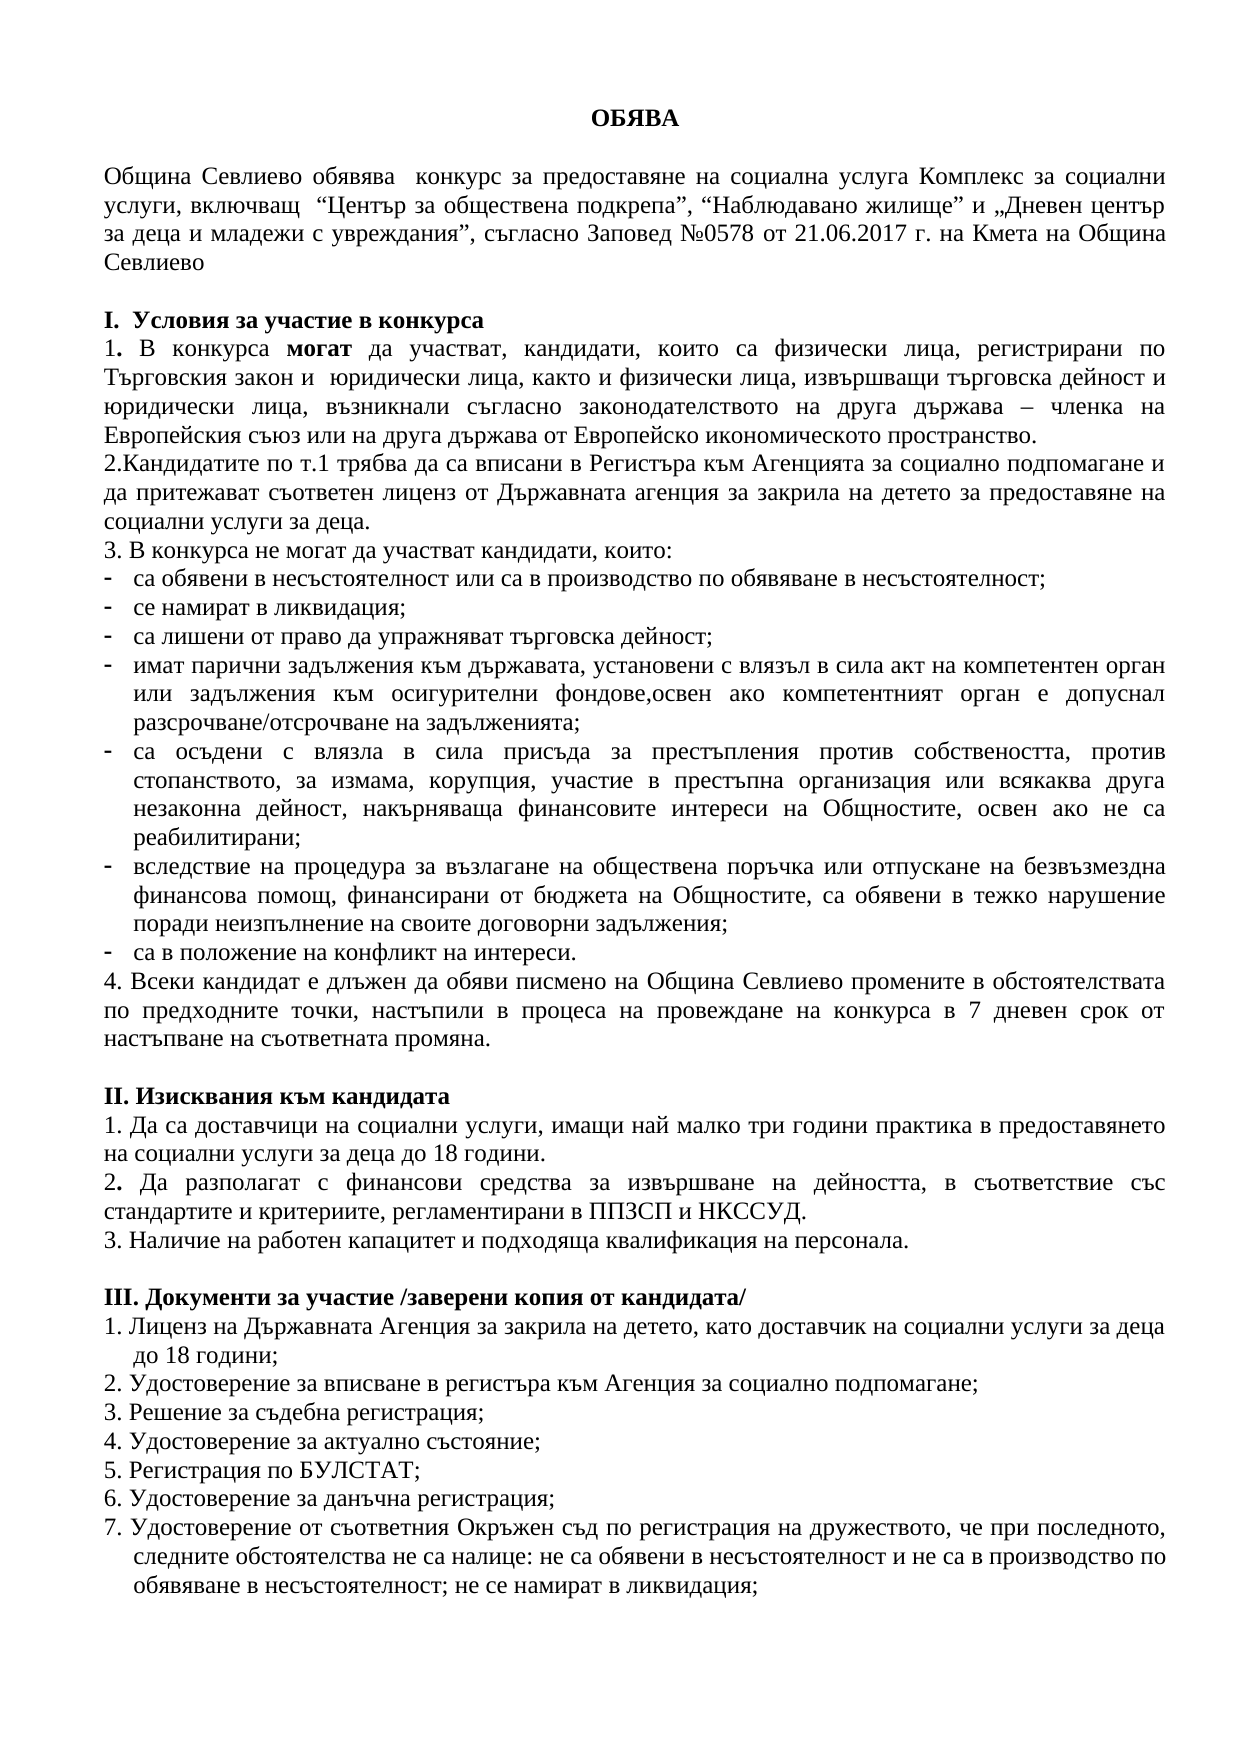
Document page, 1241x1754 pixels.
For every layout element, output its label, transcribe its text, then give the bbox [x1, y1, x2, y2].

list се намират в ликвидация; [103, 592, 1167, 621]
text 1. Да са доставчици на социални услуги, имащи най малко три години практика в предоставянето на социални услуги за деца до 18 години. [103, 1110, 1167, 1167]
text 2.Кандидатите по т.1 трябва да са вписани в Регистъра към Агенцията за социално подпомагане и да притежават съответен лиценз от Държавната агенция за закрила на детето за предоставяне на социални услуги за деца. [103, 448, 1167, 535]
text 3. Решение за съдебна регистрация; [103, 1397, 1167, 1426]
list са обявени в несъстоятелност или са в производство по обявяване в несъстоятелност; [103, 563, 1167, 592]
text 4. Всеки кандидат е длъжен да обяви писмено на Община Севлиево промените в обстоятелствата по предходните точки, настъпили в процеса на провеждане на конкурса в 7 дневен срок от настъпване на съответната промяна. [103, 966, 1167, 1052]
text 5. Регистрация по БУЛСТАТ; [103, 1455, 1167, 1483]
list са осъдени с влязла в сила присъда за престъпления против собствеността, против стопанството, за измама, корупция, участие в престъпна организация или всякаква друга незаконна дейност, накърняваща финансовите интереси на Общностите, освен ако не са реабилитирани; [103, 736, 1167, 851]
text І. Условия за участие в конкурса [103, 305, 1167, 333]
text 1. Лиценз на Държавната Агенция за закрила на детето, като доставчик на социални услуги за деца до 18 години; [103, 1311, 1167, 1368]
list вследствие на процедура за възлагане на обществена поръчка или отпускане на безвъзмездна финансова помощ, финансирани от бюджета на Общностите, са обявени в тежко нарушение поради неизпълнение на своите договорни задължения; [103, 851, 1167, 937]
text 1. В конкурса могат да участват, кандидати, които са физически лица, регистрирани по Търговския закон и юридически лица, както и физически лица, извършващи търговска дейност и юридически лица, възникнали съгласно законодателството на друга държава – членка на Европейския съюз или на друга държава от Европейско икономическото пространство. [103, 333, 1167, 448]
text ОБЯВА [103, 103, 1167, 132]
list имат парични задължения към държавата, установени с влязъл в сила акт на компетентен орган или задължения към осигурителни фондове,освен ако компетентният орган е допуснал разсрочване/отсрочване на задълженията; [103, 650, 1167, 736]
text ІІ. Изисквания към кандидата [103, 1081, 1167, 1110]
text 3. В конкурса не могат да участват кандидати, които: [103, 535, 1167, 563]
list са в положение на конфликт на интереси. [103, 937, 1167, 966]
text Община Севлиево обявява конкурс за предоставяне на социална услуга Комплекс за социални услуги, включващ “Център за обществена подкрепа”, “Наблюдавано жилище” и „Дневен център за деца и младежи с увреждания”, съгласно Заповед №0578 от 21.06.2017 г. на Кмета на Община Севлиево [103, 161, 1167, 276]
text 2. Удостоверение за вписване в регистъра към Агенция за социално подпомагане; [103, 1368, 1167, 1397]
text 4. Удостоверение за актуално състояние; [103, 1426, 1167, 1455]
text 3. Наличие на работен капацитет и подходяща квалификация на персонала. [103, 1225, 1167, 1253]
subtitle ІII. Документи за участие /заверени копия от кандидата/ [103, 1282, 1167, 1311]
list са лишени от право да упражняват търговска дейност; [103, 621, 1167, 650]
text 2. Да разполагат с финансови средства за извършване на дейността, в съответствие със стандартите и критериите, регламентирани в ППЗСП и НКССУД. [103, 1167, 1167, 1225]
text 7. Удостоверение от съответния Окръжен съд по регистрация на дружеството, че при последното, следните обстоятелства не са налице: не са обявени в несъстоятелност и не са в производство по обявяване в несъстоятелност; не се намират в ликвидация; [103, 1512, 1167, 1598]
text 6. Удостоверение за данъчна регистрация; [103, 1483, 1167, 1512]
